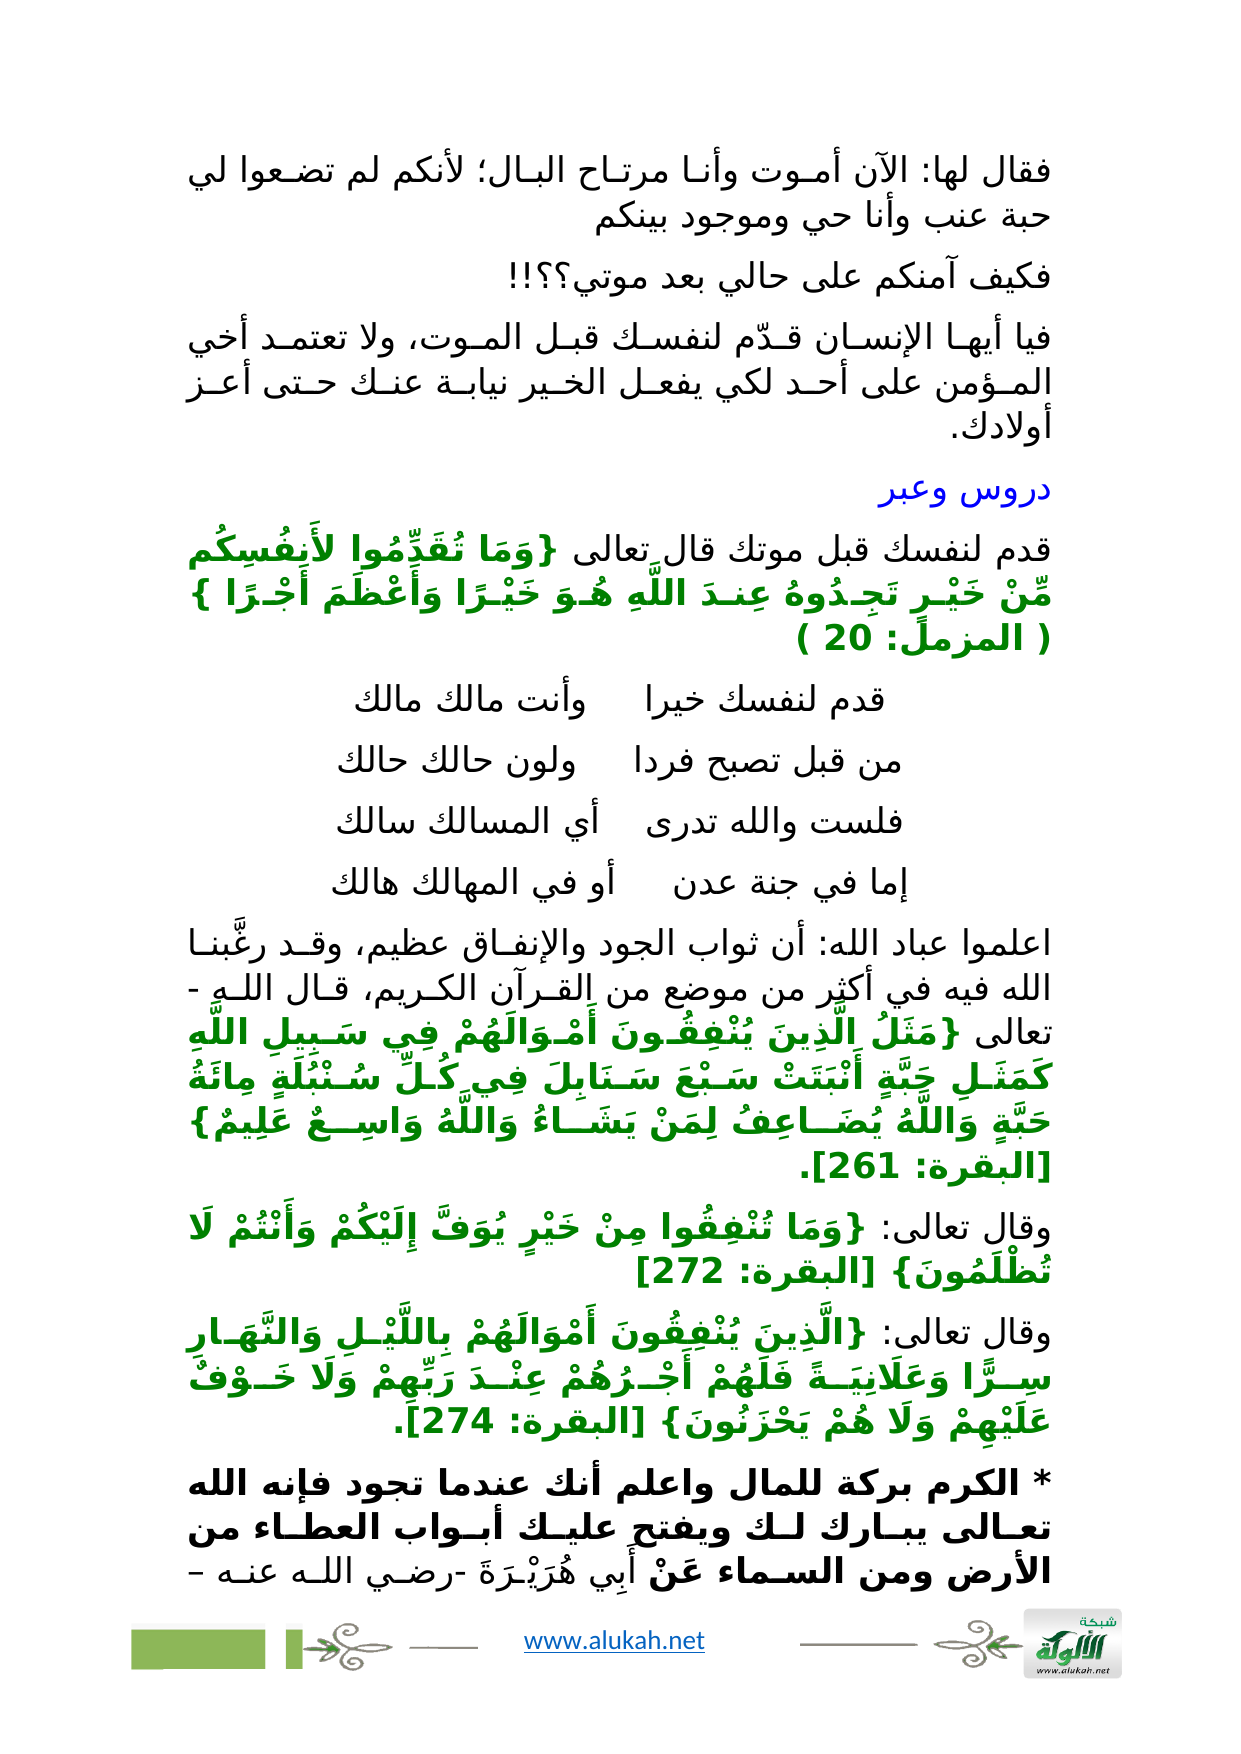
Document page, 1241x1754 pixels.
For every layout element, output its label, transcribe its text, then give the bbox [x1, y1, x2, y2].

text فلست والله تدرى أي المسالك سالك [187, 800, 1053, 842]
text فكيف آمنكم على حالي بعد موتي؟؟!! [187, 256, 1053, 297]
picture [131, 1608, 509, 1681]
text من قبل تصبح فردا ولون حالك حالك [187, 739, 1053, 781]
text إما في جنة عدن أو في المهالك هالك [187, 862, 1053, 903]
text وقال تعالى: {وَمَا تُنْفِقُوا مِنْ خَيْرٍ يُوَفَّ إِلَيْكُمْ وَأَنْتُمْ لَا تُظْلَمُونَ} [البقرة: 272] [187, 1206, 1053, 1292]
picture [790, 1605, 1130, 1681]
text اعلموا عباد الله: أن ثواب الجود والإنفاق عظيم، وقد رغَّبنا الله فيه في أكثر من موضع من القرآن الكريم، قال الله -تعالى {مَثَلُ الَّذِينَ يُنْفِقُونَ أَمْوَالَهُمْ فِي سَبِيلِ اللَّهِ كَمَثَلِ حَبَّةٍ أَنْبَتَتْ سَبْعَ سَنَابِلَ فِي كُلِّ سُنْبُلَةٍ مِائَةُ حَبَّةٍ وَاللَّهُ يُضَاعِفُ لِمَنْ يَشَاءُ وَاللَّهُ وَاسِعٌ عَلِيمٌ} [البقرة: 261]. [187, 923, 1053, 1186]
text قدم لنفسك خيرا وأنت مالك مالك [187, 678, 1053, 719]
text دروس وعبر [187, 467, 1053, 508]
text فقال لها: الآن أموت وأنا مرتاح البال؛ لأنكم لم تضعوا لي حبة عنب وأنا حي وموجود بينكم [187, 150, 1053, 236]
text قدم لنفسك قبل موتك قال تعالى {وَمَا تُقَدِّمُوا لأَنفُسِكُم مِّنْ خَيْرٍ تَجِدُوهُ عِندَ اللَّهِ هُوَ خَيْرًا وَأَعْظَمَ أَجْرًا }( المزمل: 20 ) [187, 528, 1053, 658]
text فيا أيها الإنسان قدّم لنفسك قبل الموت، ولا تعتمد أخي المؤمن على أحد لكي يفعل الخير نيابة عنك حتى أعز أولادك. [187, 317, 1053, 447]
text وقال تعالى: {الَّذِينَ يُنْفِقُونَ أَمْوَالَهُمْ بِاللَّيْلِ وَالنَّهَارِ سِرًّا وَعَلَانِيَةً فَلَهُمْ أَجْرُهُمْ عِنْدَ رَبِّهِمْ وَلَا خَوْفٌ عَلَيْهِمْ وَلَا هُمْ يَحْزَنُونَ} [البقرة: 274]. [187, 1312, 1053, 1442]
